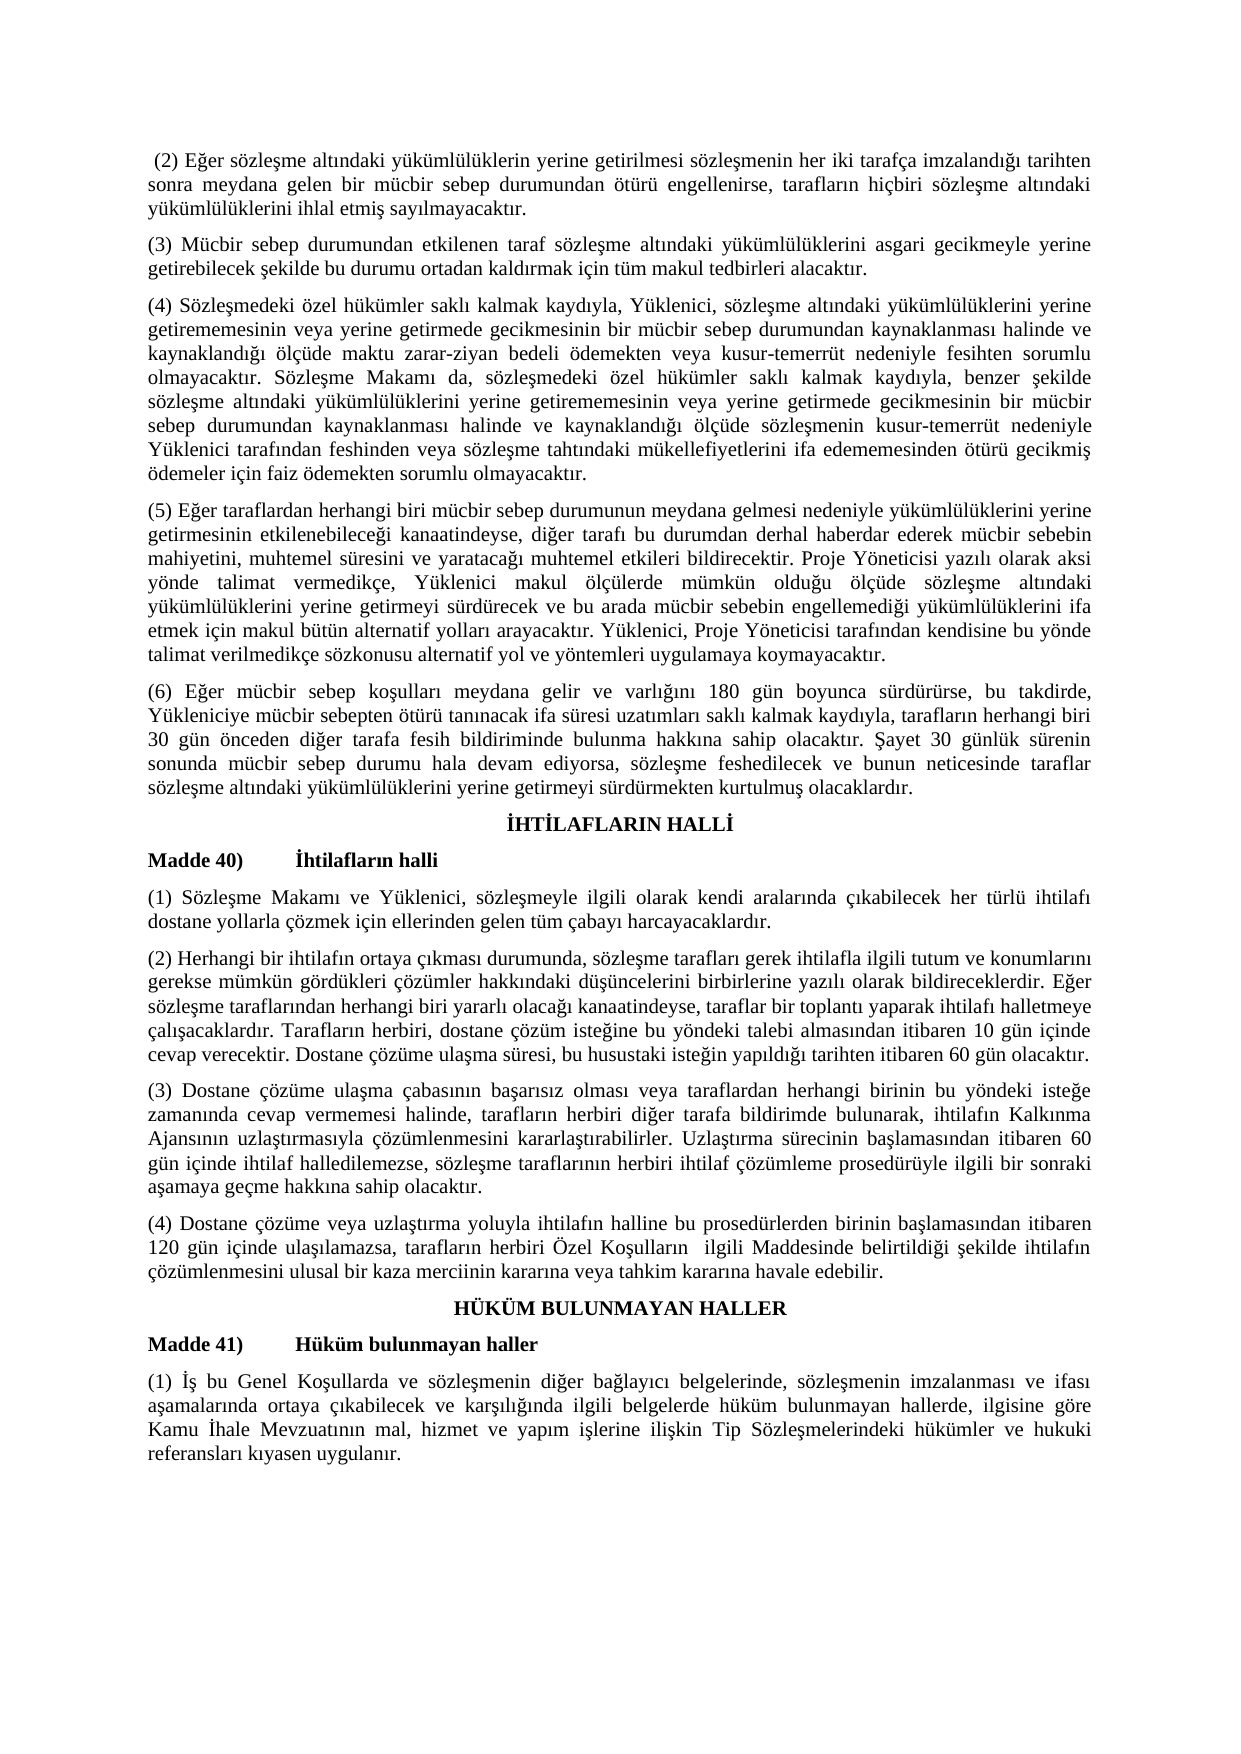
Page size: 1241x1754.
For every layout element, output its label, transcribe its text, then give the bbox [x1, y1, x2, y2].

text (6) Eğer mücbir sebep koşulları meydana gelir ve varlığını 180 gün boyunca sürdürürse, bu takdirde, Yükleniciye mücbir sebepten ötürü tanınacak ifa süresi uzatımları saklı kalmak kaydıyla, tarafların herhangi biri 30 gün önceden diğer tarafa fesih bildiriminde bulunma hakkına sahip olacaktır. Şayet 30 günlük sürenin sonunda mücbir sebep durumu hala devam ediyorsa, sözleşme feshedilecek ve bunun neticesinde taraflar sözleşme altındaki yükümlülüklerini yerine getirmeyi sürdürmekten kurtulmuş olacaklardır. [148, 679, 1093, 799]
text (3) Dostane çözüme ulaşma çabasının başarısız olması veya taraflardan herhangi birinin bu yöndeki isteğe zamanında cevap vermemesi halinde, tarafların herbiri diğer tarafa bildirimde bulunarak, ihtilafın Kalkınma Ajansının uzlaştırmasıyla çözümlenmesini kararlaştırabilirler. Uzlaştırma sürecinin başlamasından itibaren 60 gün içinde ihtilaf halledilemezse, sözleşme taraflarının herbiri ihtilaf çözümleme prosedürüyle ilgili bir sonraki aşamaya geçme hakkına sahip olacaktır. [148, 1078, 1093, 1198]
text (4) Dostane çözüme veya uzlaştırma yoluyla ihtilafın halline bu prosedürlerden birinin başlamasından itibaren 120 gün içinde ulaşılamazsa, tarafların herbiri Özel Koşulların ilgili Maddesinde belirtildiği şekilde ihtilafın çözümlenmesini ulusal bir kaza merciinin kararına veya tahkim kararına havale edebilir. [148, 1211, 1093, 1283]
text (2) Eğer sözleşme altındaki yükümlülüklerin yerine getirilmesi sözleşmenin her iki tarafça imzalandığı tarihten sonra meydana gelen bir mücbir sebep durumundan ötürü engellenirse, tarafların hiçbiri sözleşme altındaki yükümlülüklerini ihlal etmiş sayılmayacaktır. [148, 148, 1093, 220]
list Hüküm bulunmayan haller [148, 1332, 1093, 1356]
text (4) Sözleşmedeki özel hükümler saklı kalmak kaydıyla, Yüklenici, sözleşme altındaki yükümlülüklerini yerine getirememesinin veya yerine getirmede gecikmesinin bir mücbir sebep durumundan kaynaklanması halinde ve kaynaklandığı ölçüde maktu zarar-ziyan bedeli ödemekten veya kusur-temerrüt nedeniyle fesihten sorumlu olmayacaktır. Sözleşme Makamı da, sözleşmedeki özel hükümler saklı kalmak kaydıyla, benzer şekilde sözleşme altındaki yükümlülüklerini yerine getirememesinin veya yerine getirmede gecikmesinin bir mücbir sebep durumundan kaynaklanması halinde ve kaynaklandığı ölçüde sözleşmenin kusur-temerrüt nedeniyle Yüklenici tarafından feshinden veya sözleşme tahtındaki mükellefiyetlerini ifa edememesinden ötürü gecikmiş ödemeler için faiz ödemekten sorumlu olmayacaktır. [148, 293, 1093, 485]
text (3) Mücbir sebep durumundan etkilenen taraf sözleşme altındaki yükümlülüklerini asgari gecikmeyle yerine getirebilecek şekilde bu durumu ortadan kaldırmak için tüm makul tedbirleri alacaktır. [148, 232, 1093, 280]
text İHTİLAFLARIN HALLİ [148, 812, 1093, 836]
text (1) Sözleşme Makamı ve Yüklenici, sözleşmeyle ilgili olarak kendi aralarında çıkabilecek her türlü ihtilafı dostane yollarla çözmek için ellerinden gelen tüm çabayı harcayacaklardır. [148, 885, 1093, 933]
text (2) Herhangi bir ihtilafın ortaya çıkması durumunda, sözleşme tarafları gerek ihtilafla ilgili tutum ve konumlarını gerekse mümkün gördükleri çözümler hakkındaki düşüncelerini birbirlerine yazılı olarak bildireceklerdir. Eğer sözleşme taraflarından herhangi biri yararlı olacağı kanaatindeyse, taraflar bir toplantı yaparak ihtilafı halletmeye çalışacaklardır. Tarafların herbiri, dostane çözüm isteğine bu yöndeki talebi almasından itibaren 10 gün içinde cevap verecektir. Dostane çözüme ulaşma süresi, bu husustaki isteğin yapıldığı tarihten itibaren 60 gün olacaktır. [148, 945, 1093, 1066]
text (1) İş bu Genel Koşullarda ve sözleşmenin diğer bağlayıcı belgelerinde, sözleşmenin imzalanması ve ifası aşamalarında ortaya çıkabilecek ve karşılığında ilgili belgelerde hüküm bulunmayan hallerde, ilgisine göre Kamu İhale Mevzuatının mal, hizmet ve yapım işlerine ilişkin Tip Sözleşmelerindeki hükümler ve hukuki referansları kıyasen uygulanır. [148, 1369, 1093, 1465]
list İhtilafların halli [148, 848, 1093, 872]
text (5) Eğer taraflardan herhangi biri mücbir sebep durumunun meydana gelmesi nedeniyle yükümlülüklerini yerine getirmesinin etkilenebileceği kanaatindeyse, diğer tarafı bu durumdan derhal haberdar ederek mücbir sebebin mahiyetini, muhtemel süresini ve yaratacağı muhtemel etkileri bildirecektir. Proje Yöneticisi yazılı olarak aksi yönde talimat vermedikçe, Yüklenici makul ölçülerde mümkün olduğu ölçüde sözleşme altındaki yükümlülüklerini yerine getirmeyi sürdürecek ve bu arada mücbir sebebin engellemediği yükümlülüklerini ifa etmek için makul bütün alternatif yolları arayacaktır. Yüklenici, Proje Yöneticisi tarafından kendisine bu yönde talimat verilmedikçe sözkonusu alternatif yol ve yöntemleri uygulamaya koymayacaktır. [148, 498, 1093, 666]
text HÜKÜM BULUNMAYAN HALLER [148, 1296, 1093, 1320]
